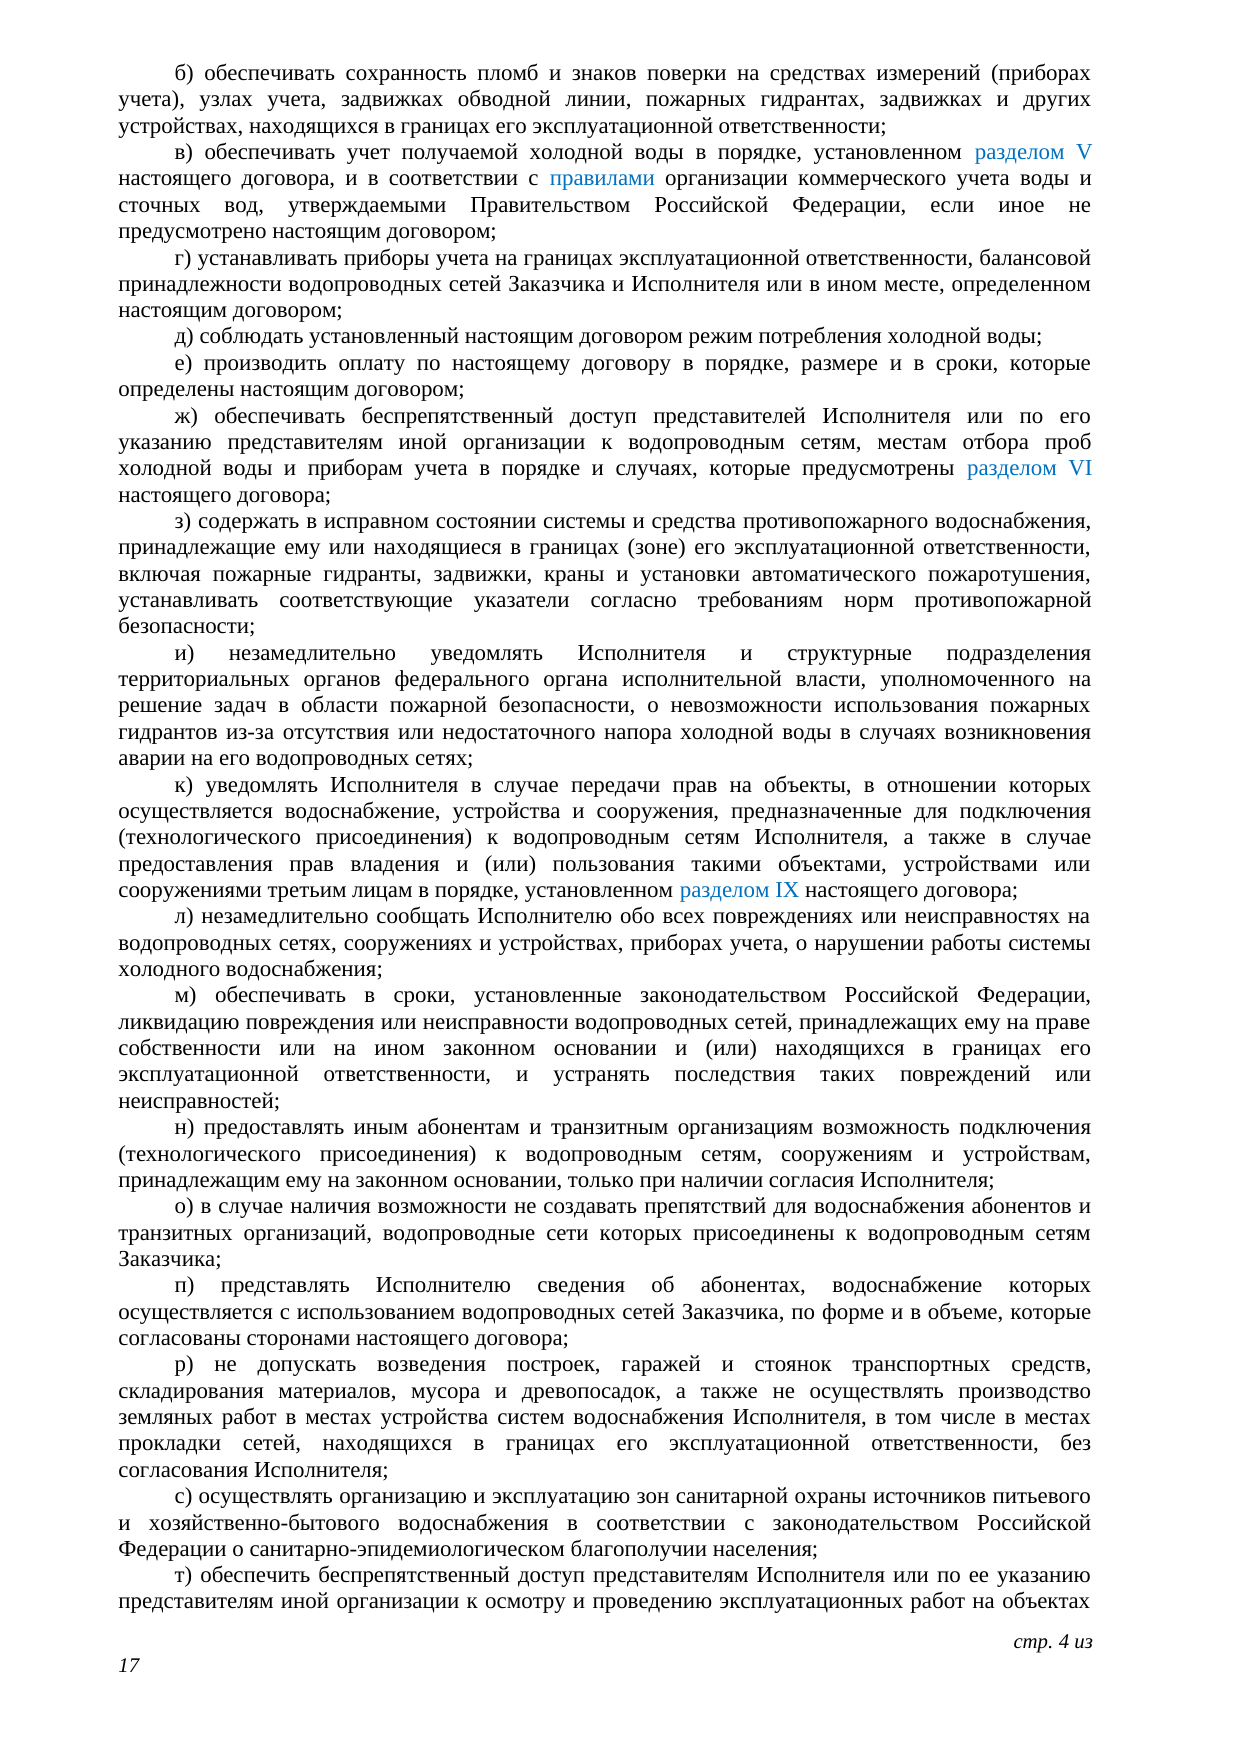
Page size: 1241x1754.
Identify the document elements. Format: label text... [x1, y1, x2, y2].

text д) соблюдать установленный настоящим договором режим потребления холодной воды; [118, 323, 1092, 349]
text к) уведомлять Исполнителя в случае передачи прав на объекты, в отношении которых осуществляется водоснабжение, устройства и сооружения, предназначенные для подключения (технологического присоединения) к водопроводным сетям Исполнителя, а также в случае предоставления прав владения и (или) пользования такими объектами, устройствами или сооружениями третьим лицам в порядке, установленном разделом IX настоящего договора; [118, 771, 1092, 902]
text с) осуществлять организацию и эксплуатацию зон санитарной охраны источников питьевого и хозяйственно-бытового водоснабжения в соответствии с законодательством Российской Федерации о санитарно-эпидемиологическом благополучии населения; [118, 1482, 1092, 1561]
text в) обеспечивать учет получаемой холодной воды в порядке, установленном разделом V настоящего договора, и в соответствии с правилами организации коммерческого учета воды и сточных вод, утверждаемыми Правительством Российской Федерации, если иное не предусмотрено настоящим договором; [118, 138, 1092, 243]
text г) устанавливать приборы учета на границах эксплуатационной ответственности, балансовой принадлежности водопроводных сетей Заказчика и Исполнителя или в ином месте, определенном настоящим договором; [118, 243, 1092, 323]
text з) содержать в исправном состоянии системы и средства противопожарного водоснабжения, принадлежащие ему или находящиеся в границах (зоне) его эксплуатационной ответственности, включая пожарные гидранты, задвижки, краны и установки автоматического пожаротушения, устанавливать соответствующие указатели согласно требованиям норм противопожарной безопасности; [118, 507, 1092, 639]
text л) незамедлительно сообщать Исполнителю обо всех повреждениях или неисправностях на водопроводных сетях, сооружениях и устройствах, приборах учета, о нарушении работы системы холодного водоснабжения; [118, 902, 1092, 981]
text н) предоставлять иным абонентам и транзитным организациям возможность подключения (технологического присоединения) к водопроводным сетям, сооружениям и устройствам, принадлежащим ему на законном основании, только при наличии согласия Исполнителя; [118, 1113, 1092, 1192]
text и) незамедлительно уведомлять Исполнителя и структурные подразделения территориальных органов федерального органа исполнительной власти, уполномоченного на решение задач в области пожарной безопасности, о невозможности использования пожарных гидрантов из-за отсутствия или недостаточного напора холодной воды в случаях возникновения аварии на его водопроводных сетях; [118, 639, 1092, 771]
text м) обеспечивать в сроки, установленные законодательством Российской Федерации, ликвидацию повреждения или неисправности водопроводных сетей, принадлежащих ему на праве собственности или на ином законном основании и (или) находящихся в границах его эксплуатационной ответственности, и устранять последствия таких повреждений или неисправностей; [118, 981, 1092, 1113]
text р) не допускать возведения построек, гаражей и стоянок транспортных средств, складирования материалов, мусора и древопосадок, а также не осуществлять производство земляных работ в местах устройства систем водоснабжения Исполнителя, в том числе в местах прокладки сетей, находящихся в границах его эксплуатационной ответственности, без согласования Исполнителя; [118, 1350, 1092, 1482]
text б) обеспечивать сохранность пломб и знаков поверки на средствах измерений (приборах учета), узлах учета, задвижках обводной линии, пожарных гидрантах, задвижках и других устройствах, находящихся в границах его эксплуатационной ответственности; [118, 59, 1092, 138]
text ж) обеспечивать беспрепятственный доступ представителей Исполнителя или по его указанию представителям иной организации к водопроводным сетям, местам отбора проб холодной воды и приборам учета в порядке и случаях, которые предусмотрены разделом VI настоящего договора; [118, 402, 1092, 507]
text п) представлять Исполнителю сведения об абонентах, водоснабжение которых осуществляется с использованием водопроводных сетей Заказчика, по форме и в объеме, которые согласованы сторонами настоящего договора; [118, 1271, 1092, 1350]
text о) в случае наличия возможности не создавать препятствий для водоснабжения абонентов и транзитных организаций, водопроводные сети которых присоединены к водопроводным сетям Заказчика; [118, 1192, 1092, 1271]
text е) производить оплату по настоящему договору в порядке, размере и в сроки, которые определены настоящим договором; [118, 349, 1092, 402]
